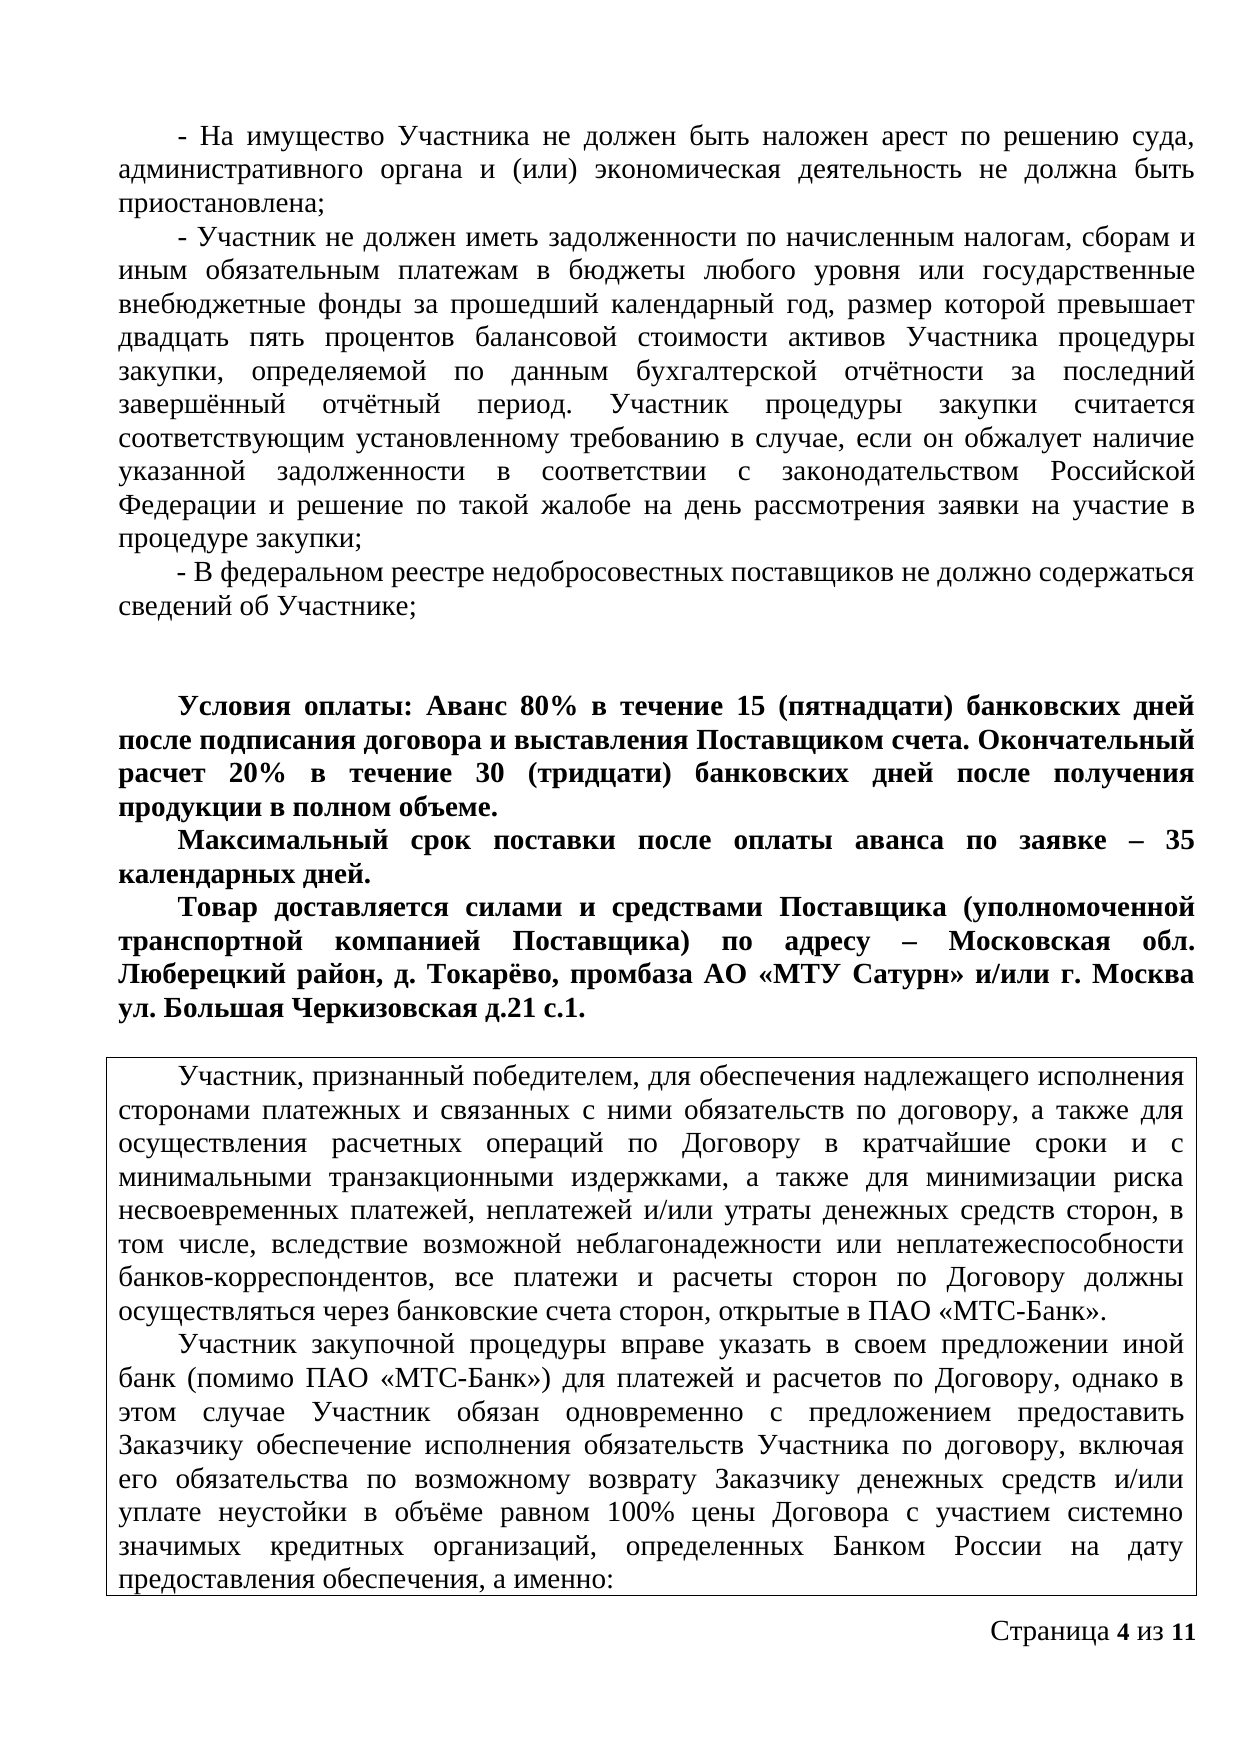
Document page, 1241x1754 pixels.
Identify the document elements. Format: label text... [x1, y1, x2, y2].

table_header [107, 1058, 1196, 1595]
list - Участник не должен иметь задолженности по начисленным налогам, сборам и иным обязательным платежам в бюджеты любого уровня или государственные внебюджетные фонды за прошедший календарный год, размер которой превышает двадцать пять процентов балансовой стоимости активов Участника процедуры закупки, определяемой по данным бухгалтерской отчётности за последний завершённый отчётный период. Участник процедуры закупки считается соответствующим установленному требованию в случае, если он обжалует наличие указанной задолженности в соответствии с законодательством Российской Федерации и решение по такой жалобе на день рассмотрения заявки на участие в процедуре закупки; [118, 219, 1196, 554]
list - На имущество Участника не должен быть наложен арест по решению суда, административного органа и (или) экономическая деятельность не должна быть приостановлена; [118, 118, 1196, 219]
list - В федеральном реестре недобросовестных поставщиков не должно содержаться сведений об Участнике; [118, 554, 1196, 621]
list Максимальный срок поставки после оплаты аванса по заявке – 35 календарных дней. [118, 822, 1196, 889]
text Условия оплаты: Аванс 80% в течение 15 (пятнадцати) банковских дней после подписания договора и выставления Поставщиком счета. Окончательный расчет 20% в течение 30 (тридцати) банковских дней после получения продукции в полном объеме. [118, 688, 1196, 822]
text Товар доставляется силами и средствами Поставщика (уполномоченной транспортной компанией Поставщика) по адресу – Московская обл. Люберецкий район, д. Токарёво, промбаза АО «МТУ Сатурн» и/или г. Москва ул. Большая Черкизовская д.21 с.1. [118, 889, 1196, 1024]
